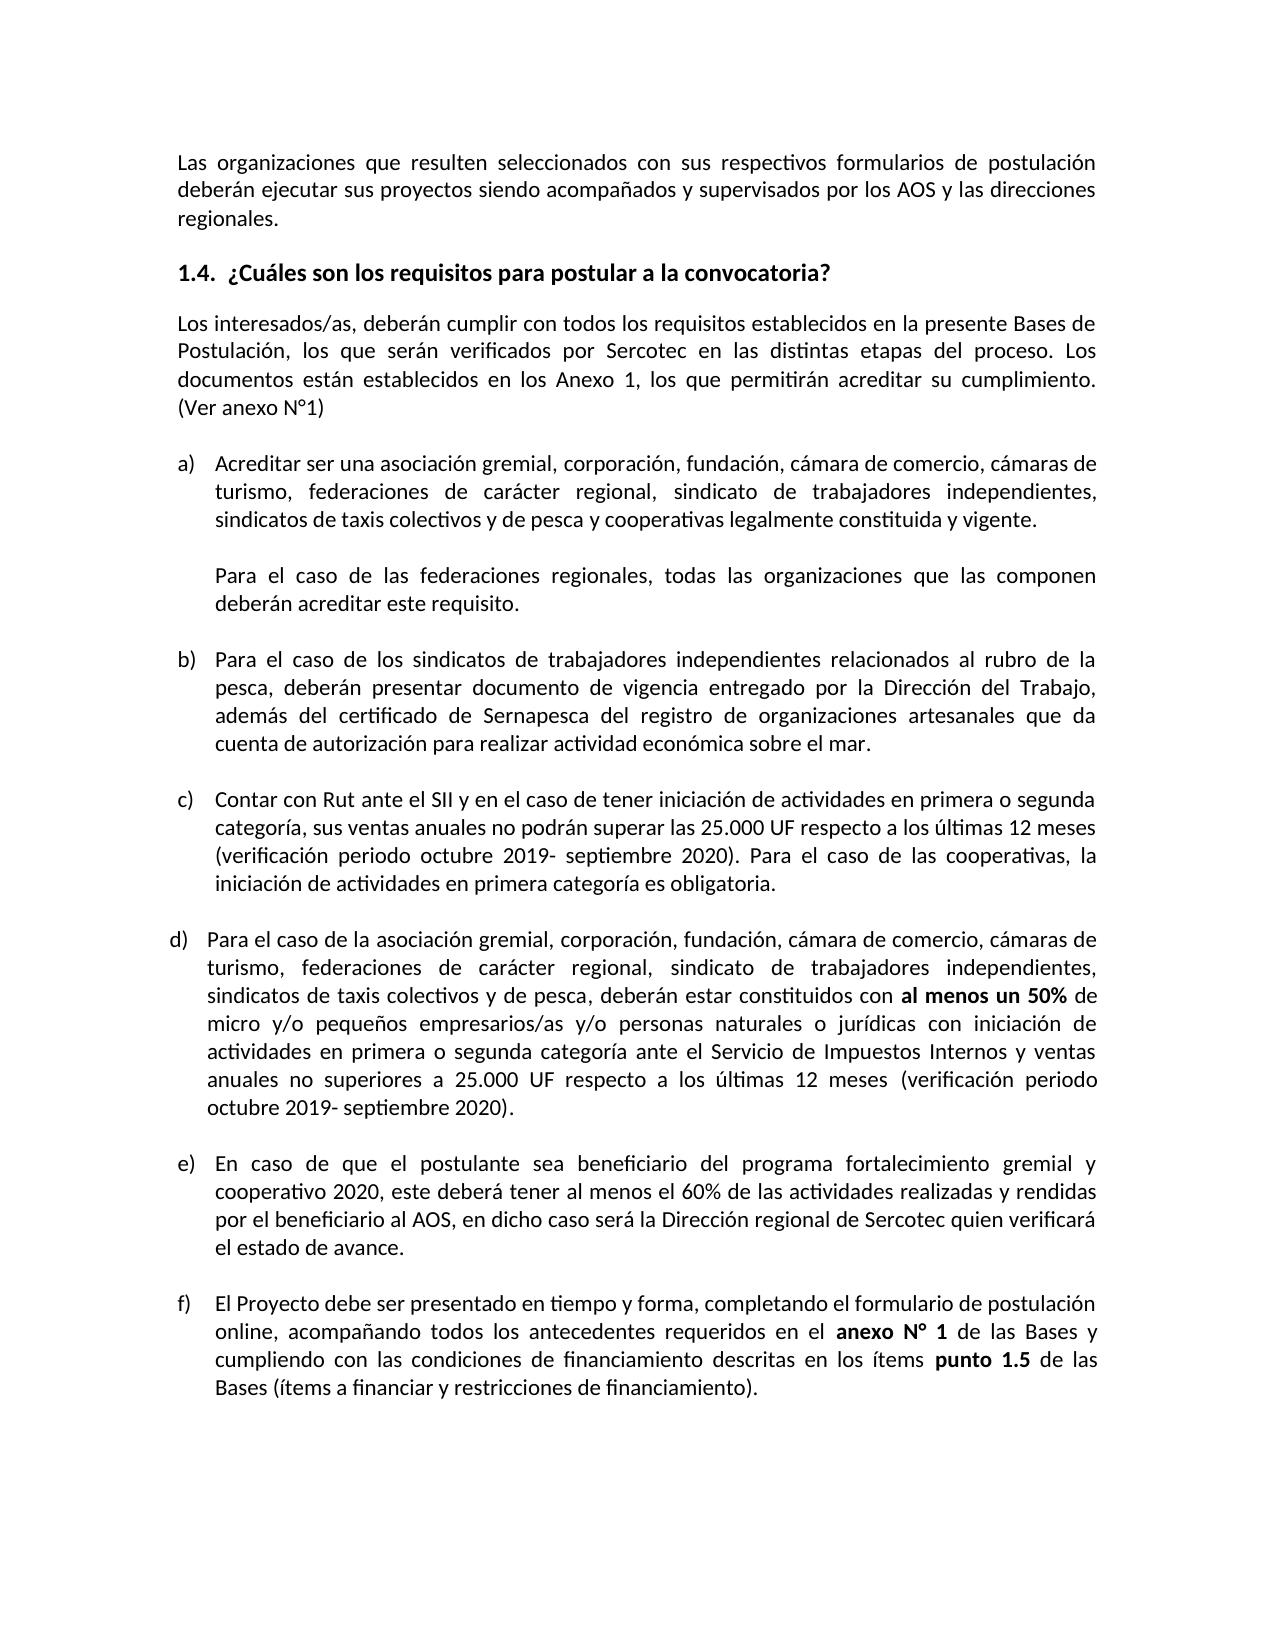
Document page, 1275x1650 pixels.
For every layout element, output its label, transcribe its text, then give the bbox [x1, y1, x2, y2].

list Para el caso de los sindicatos de trabajadores independientes relacionados al rubro de la pesca, deberán presentar documento de vigencia entregado por la Dirección del Trabajo, además del certificado de Sernapesca del registro de organizaciones artesanales que da cuenta de autorización para realizar actividad económica sobre el mar. [177, 645, 1098, 757]
list El Proyecto debe ser presentado en tiempo y forma, completando el formulario de postulación online, acompañando todos los antecedentes requeridos en el anexo N° 1 de las Bases y cumpliendo con las condiciones de financiamiento descritas en los ítems punto 1.5 de las Bases (ítems a financiar y restricciones de financiamiento). [177, 1289, 1098, 1401]
subtitle 1.4. ¿Cuáles son los requisitos para postular a la convocatoria? [177, 257, 1098, 287]
text Las organizaciones que resulten seleccionados con sus respectivos formularios de postulación deberán ejecutar sus proyectos siendo acompañados y supervisados por los AOS y las direcciones regionales. [177, 148, 1098, 232]
list Para el caso de la asociación gremial, corporación, fundación, cámara de comercio, cámaras de turismo, federaciones de carácter regional, sindicato de trabajadores independientes, sindicatos de taxis colectivos y de pesca, deberán estar constituidos con al menos un 50% de micro y/o pequeños empresarios/as y/o personas naturales o jurídicas con iniciación de actividades en primera o segunda categoría ante el Servicio de Impuestos Internos y ventas anuales no superiores a 25.000 UF respecto a los últimas 12 meses (verificación periodo octubre 2019- septiembre 2020). [169, 925, 1098, 1121]
list Acreditar ser una asociación gremial, corporación, fundación, cámara de comercio, cámaras de turismo, federaciones de carácter regional, sindicato de trabajadores independientes, sindicatos de taxis colectivos y de pesca y cooperativas legalmente constituida y vigente. [177, 449, 1098, 533]
list Para el caso de las federaciones regionales, todas las organizaciones que las componen deberán acreditar este requisito. [215, 561, 1098, 617]
list En caso de que el postulante sea beneficiario del programa fortalecimiento gremial y cooperativo 2020, este deberá tener al menos el 60% de las actividades realizadas y rendidas por el beneficiario al AOS, en dicho caso será la Dirección regional de Sercotec quien verificará el estado de avance. [177, 1149, 1098, 1261]
list Contar con Rut ante el SII y en el caso de tener iniciación de actividades en primera o segunda categoría, sus ventas anuales no podrán superar las 25.000 UF respecto a los últimas 12 meses (verificación periodo octubre 2019- septiembre 2020). Para el caso de las cooperativas, la iniciación de actividades en primera categoría es obligatoria. [177, 785, 1098, 897]
text Los interesados/as, deberán cumplir con todos los requisitos establecidos en la presente Bases de Postulación, los que serán verificados por Sercotec en las distintas etapas del proceso. Los documentos están establecidos en los Anexo 1, los que permitirán acreditar su cumplimiento. (Ver anexo N°1) [177, 309, 1098, 421]
